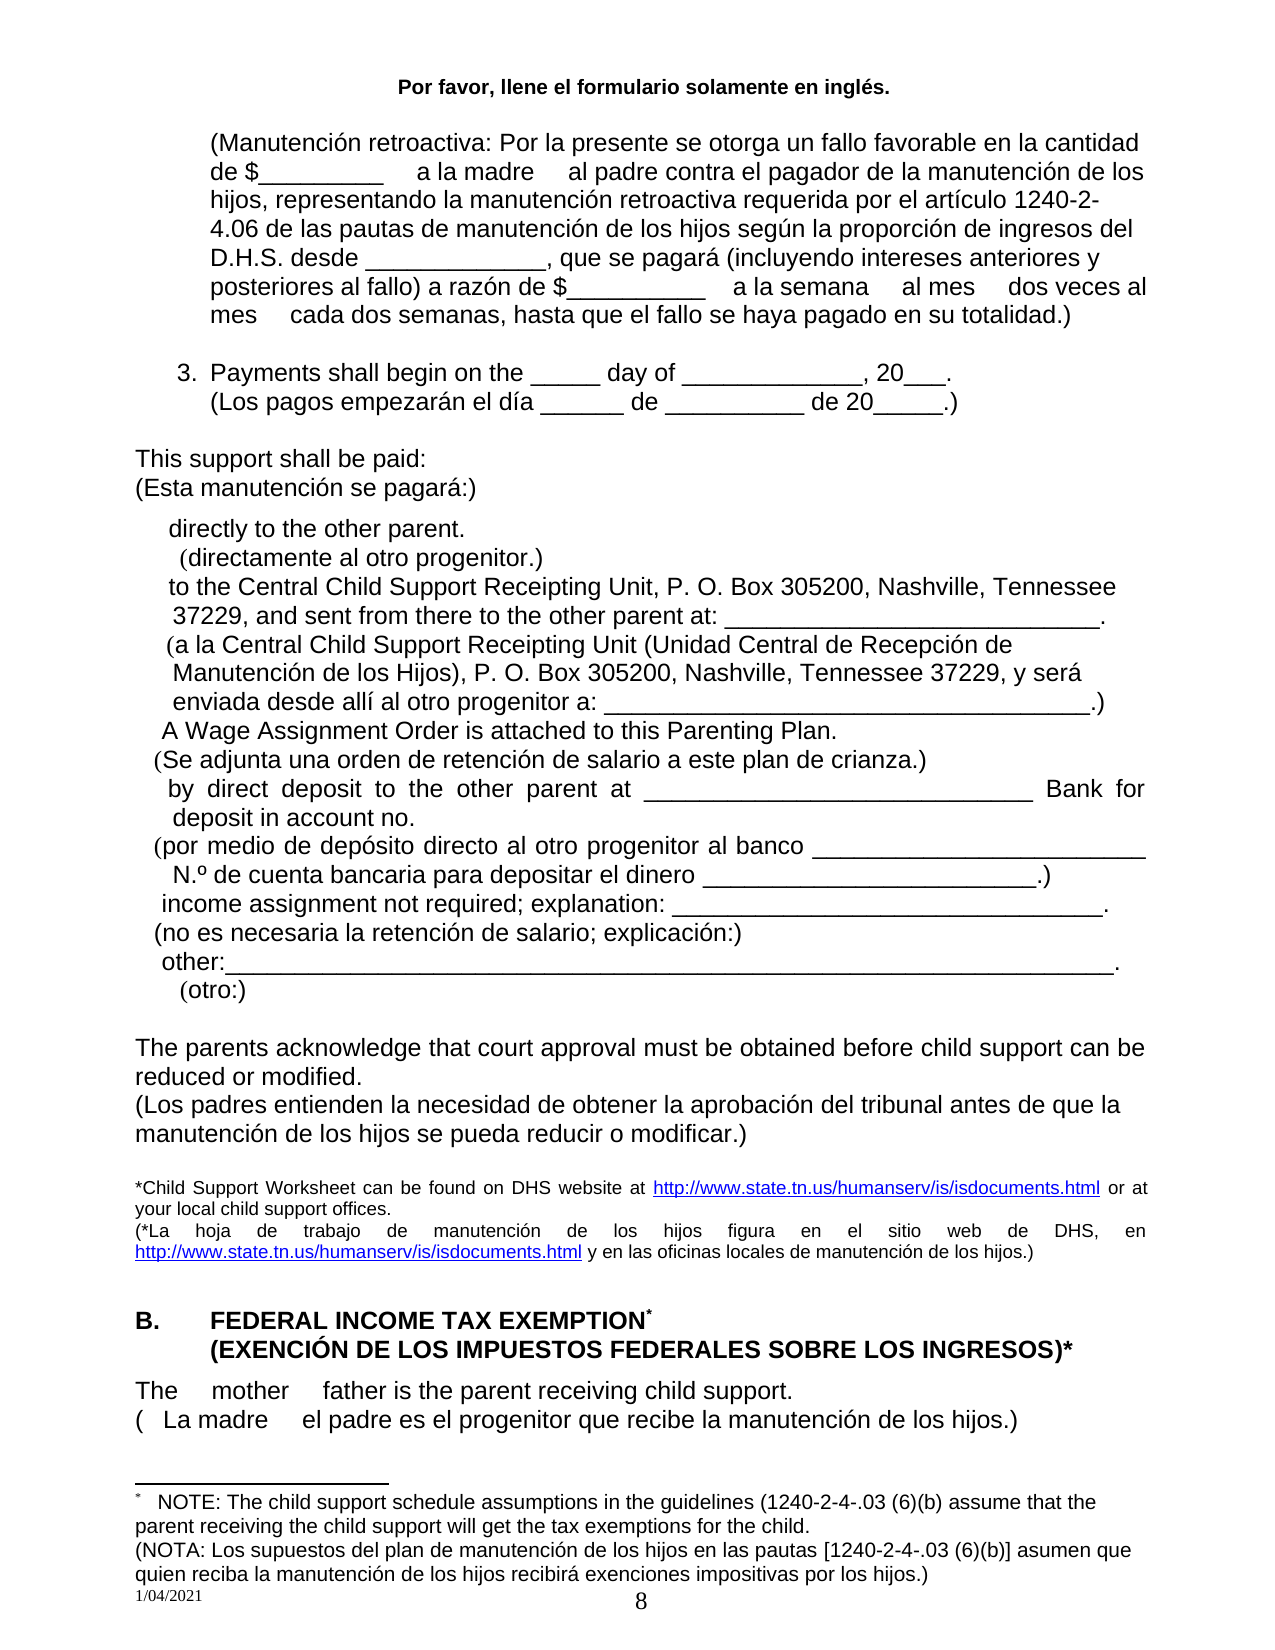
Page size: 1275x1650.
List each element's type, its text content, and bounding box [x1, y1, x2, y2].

text  (otro:) [154, 975, 1147, 1004]
text The  mother  father is the parent receiving child support. [135, 1376, 1147, 1405]
text (Se adjunta una orden de retención de salario a este plan de crianza.) [154, 745, 1147, 774]
text  other:________________________________________________________________. [135, 946, 1147, 975]
text (La madre  el padre es el progenitor que recibe la manutención de los hijos.) [135, 1405, 1147, 1434]
text (por medio de depósito directo al otro progenitor al banco ________________________ N.º de cuenta bancaria para depositar el dinero ________________________.) [154, 831, 1147, 889]
text (Manutención retroactiva: Por la presente se otorga un fallo favorable en la cantidad de $_________  a la madre  al padre contra el pagador de la manutención de los hijos, representando la manutención retroactiva requerida por el artículo 1240-2-4.06 de las pautas de manutención de los hijos según la proporción de ingresos del D.H.S. desde _____________, que se pagará (incluyendo intereses anteriores y posteriores al fallo) a razón de $__________ a la semana  al mes  dos veces al mes  cada dos semanas, hasta que el fallo se haya pagado en su totalidad.) [210, 128, 1147, 329]
text (Los pagos empezarán el día ______ de __________ de 20_____.) [210, 387, 1147, 416]
text (EXENCIÓN DE LOS IMPUESTOS FEDERALES SOBRE LOS INGRESOS)* [135, 1335, 1147, 1363]
text  directly to the other parent. [135, 514, 1147, 543]
text (no es necesaria la retención de salario; explicación:) [154, 918, 1147, 946]
text (a la Central Child Support Receipting Unit (Unidad Central de Recepción de Manutención de los Hijos), P. O. Box 305200, Nashville, Tennessee 37229, y será enviada desde allí al otro progenitor a: ___________________________________.) [154, 629, 1147, 716]
text This support shall be paid: [135, 444, 1147, 473]
text  income assignment not required; explanation: _______________________________. [135, 889, 1147, 918]
text (*La hoja de trabajo de manutención de los hijos figura en el sitio web de DHS, en http://www.state.tn.us/humanserv/is/isdocuments.html y en las oficinas locales de manutención de los hijos.) [135, 1220, 1147, 1263]
text 3. Payments shall begin on the _____ day of _____________, 20___. [135, 358, 1147, 387]
text  (directamente al otro progenitor.) [154, 543, 1147, 572]
text *Child Support Worksheet can be found on DHS website at http://www.state.tn.us/humanserv/is/isdocuments.html or at your local child support offices. [135, 1177, 1147, 1220]
text  A Wage Assignment Order is attached to this Parenting Plan. [135, 716, 1147, 745]
text (Esta manutención se pagará:) [135, 473, 1147, 502]
subtitle (Los padres entienden la necesidad de obtener la aprobación del tribunal antes de que la manutención de los hijos se pueda reducir o modificar.) [135, 1090, 1147, 1148]
text The parents acknowledge that court approval must be obtained before child support can be reduced or modified. [135, 1033, 1147, 1090]
text  to the Central Child Support Receipting Unit, P. O. Box 305200, Nashville, Tennessee 37229, and sent from there to the other parent at: ___________________________. [135, 572, 1147, 629]
text B. FEDERAL INCOME TAX EXEMPTION [135, 1306, 1147, 1335]
text  by direct deposit to the other parent at ____________________________ Bank for deposit in account no. [135, 774, 1147, 831]
